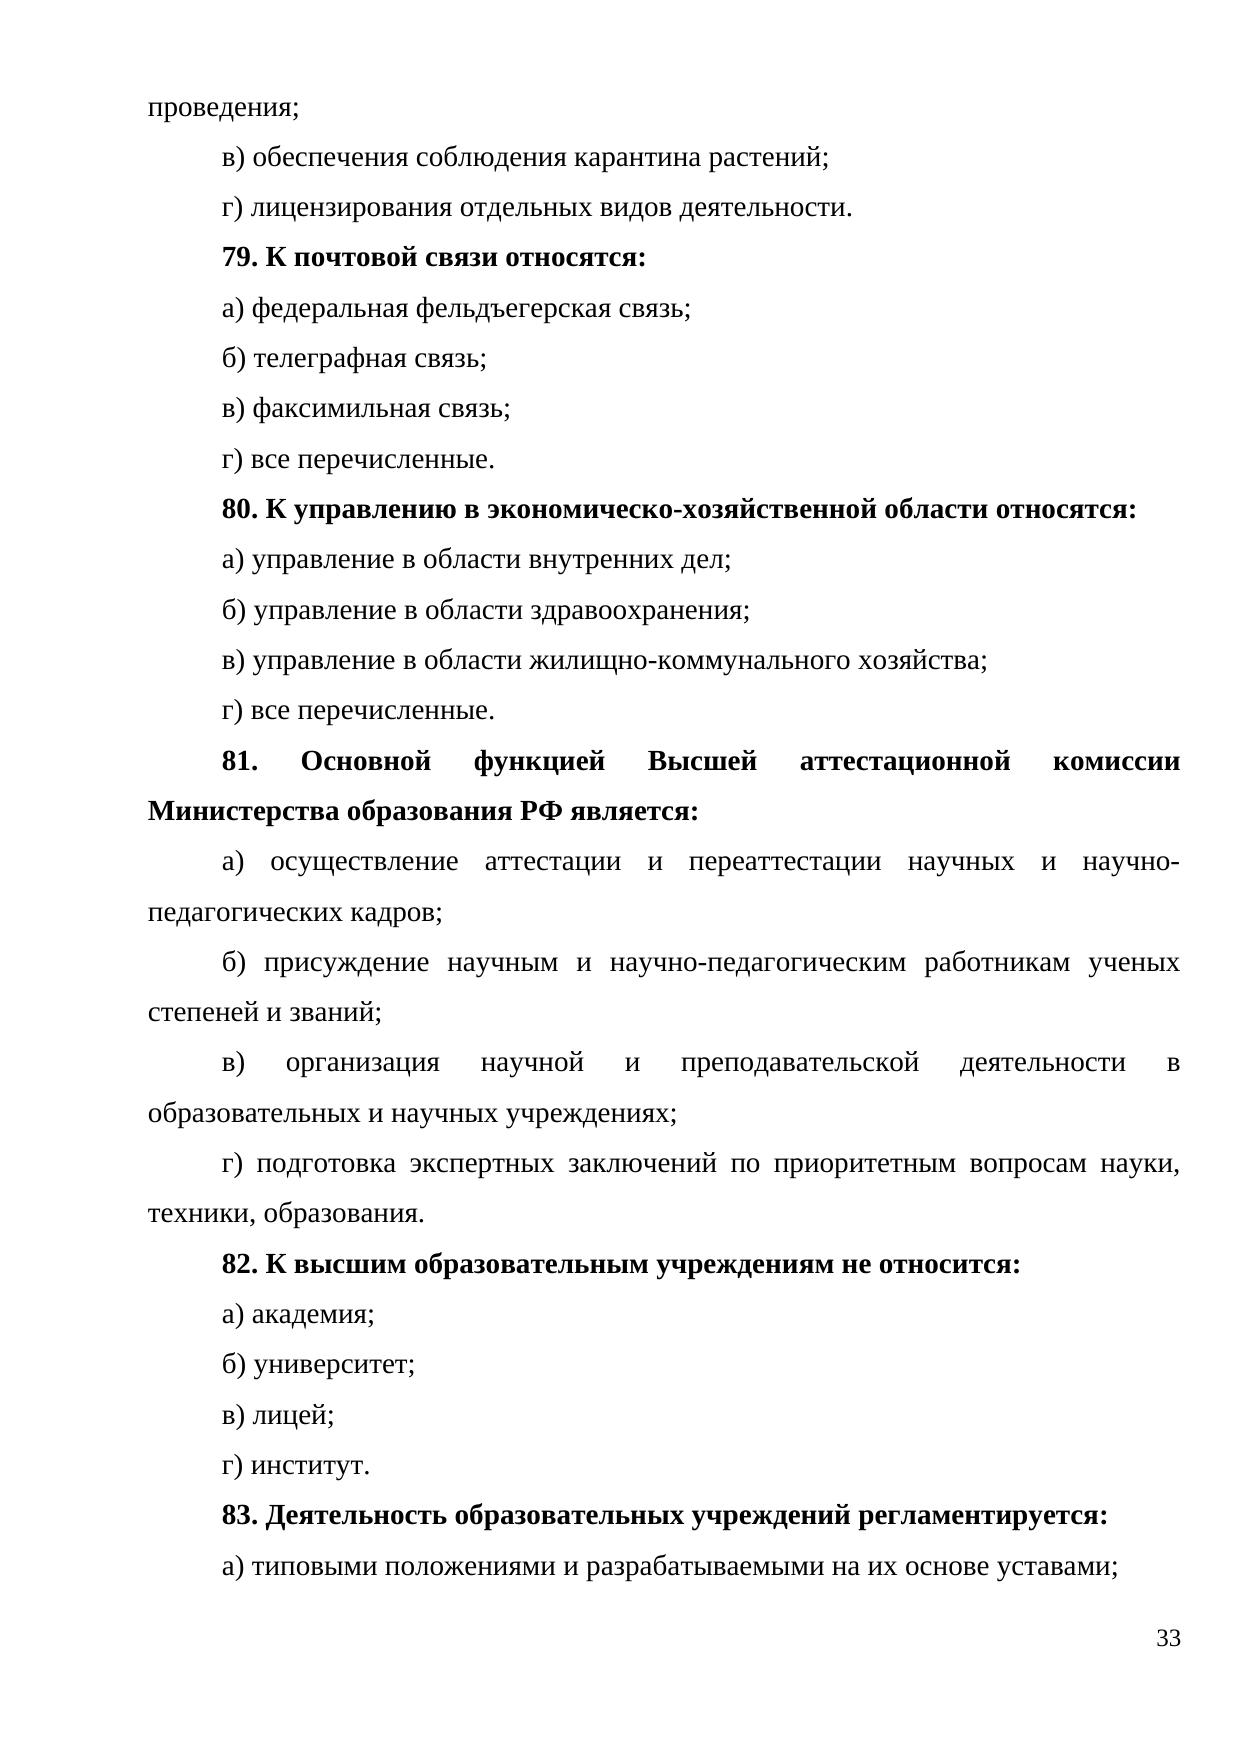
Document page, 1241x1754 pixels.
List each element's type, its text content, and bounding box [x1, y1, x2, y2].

text 80. К управлению в экономическо-хозяйственной области относятся: [148, 491, 1181, 525]
text а) федеральная фельдъегерская связь; [148, 290, 1181, 323]
text а) академия; [148, 1296, 1181, 1330]
text в) организация научной и преподавательской деятельности в образовательных и научных учреждениях; [148, 1044, 1181, 1128]
text б) управление в области здравоохранения; [148, 592, 1181, 625]
text а) управление в области внутренних дел; [148, 541, 1181, 575]
text 82. К высшим образовательным учреждениям не относится: [148, 1246, 1181, 1279]
text в) обеспечения соблюдения карантина растений; [148, 139, 1181, 172]
text а) типовыми положениями и разрабатываемыми на их основе уставами; [148, 1548, 1181, 1581]
text в) факсимильная связь; [148, 391, 1181, 424]
text г) институт. [148, 1447, 1181, 1481]
text г) подготовка экспертных заключений по приоритетным вопросам науки, техники, образования. [148, 1145, 1181, 1229]
text 79. К почтовой связи относятся: [148, 239, 1181, 273]
text в) управление в области жилищно-коммунального хозяйства; [148, 642, 1181, 676]
text г) все перечисленные. [148, 441, 1181, 474]
text б) университет; [148, 1346, 1181, 1380]
text г) все перечисленные. [148, 692, 1181, 726]
text б) присуждение научным и научно-педагогическим работникам ученых степеней и званий; [148, 944, 1181, 1028]
text а) осуществление аттестации и переаттестации научных и научно-педагогических кадров; [148, 843, 1181, 927]
text 81. Основной функцией Высшей аттестационной комиссии Министерства образования РФ является: [148, 743, 1181, 827]
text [148, 89, 1181, 122]
text в) лицей; [148, 1397, 1181, 1430]
text г) лицензирования отдельных видов деятельности. [148, 189, 1181, 223]
text 83. Деятельность образовательных учреждений регламентируется: [148, 1497, 1181, 1531]
text б) телеграфная связь; [148, 340, 1181, 374]
